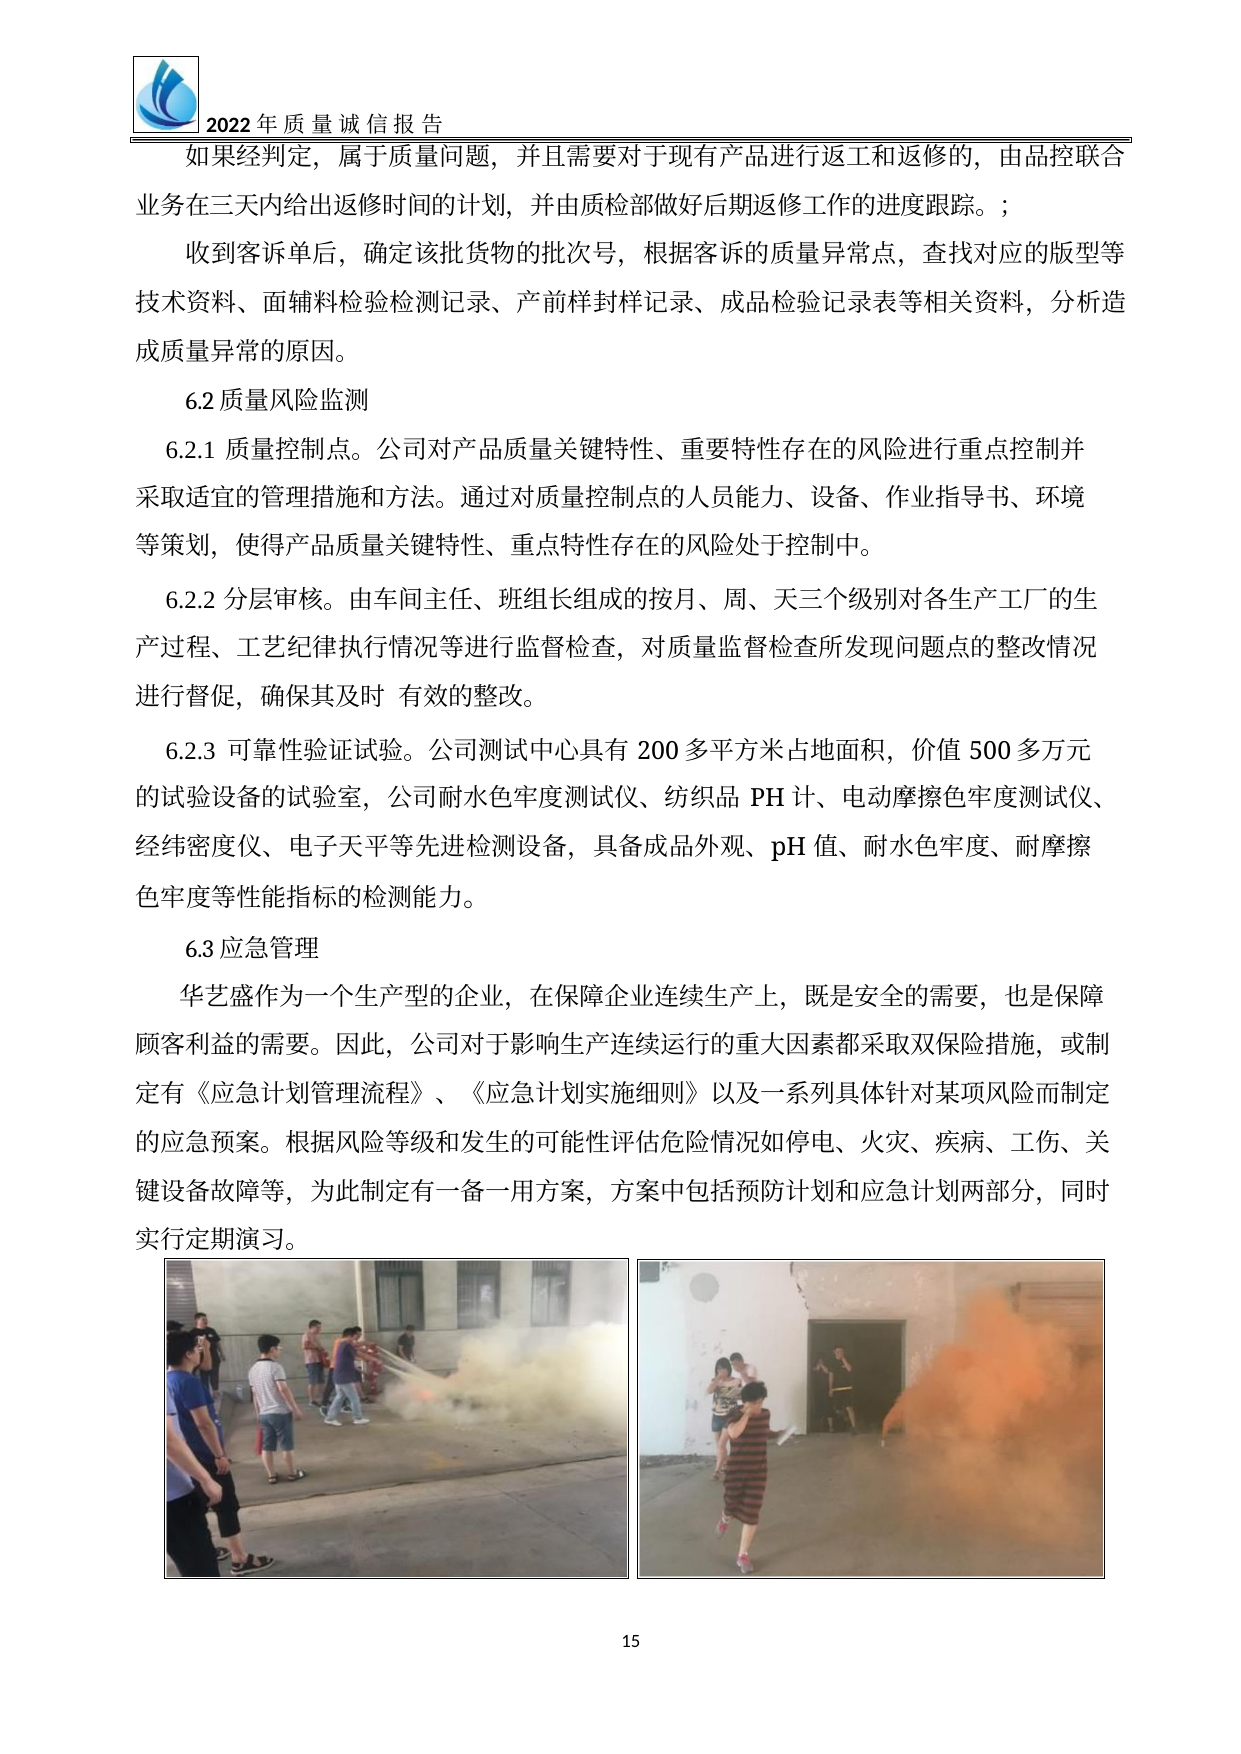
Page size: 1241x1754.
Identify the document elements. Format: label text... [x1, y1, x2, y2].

text 经纬密度仪、电子天平等先进检测设备，具备成品外观、pH 值、耐水色牢度、耐摩擦 [135, 834, 1230, 861]
text 15 [621, 1628, 1230, 1652]
text 6.2.1 质量控制点。公司对产品质量关键特性、重要特性存在的风险进行重点控制并 [165, 436, 1230, 464]
text 6.2 质量风险监测 [185, 386, 1230, 416]
text 6.3 应急管理 [185, 933, 1230, 964]
text 进行督促，确保其及时 有效的整改。 [135, 684, 1230, 710]
text 定有《应急计划管理流程》、《应急计划实施细则》以及一系列具体针对某项风险而制定 [135, 1082, 1230, 1108]
text 产过程、工艺纪律执行情况等进行监督检查，对质量监督检查所发现问题点的整改情况 [135, 636, 1230, 662]
text 2022 年 质 量 诚 信 报 告 [206, 110, 1230, 138]
text 收到客诉单后，确定该批货物的批次号，根据客诉的质量异常点，查找对应的版型等 [185, 242, 1230, 268]
text 华艺盛作为一个生产型的企业，在保障企业连续生产上，既是安全的需要，也是保障 [179, 984, 1230, 1010]
picture [134, 57, 198, 132]
text 色牢度等性能指标的检测能力。 [135, 884, 1230, 912]
text 业务在三天内给出返修时间的计划，并由质检部做好后期返修工作的进度跟踪。； [135, 193, 1230, 219]
text 等策划，使得产品质量关键特性、重点特性存在的风险处于控制中。 [135, 534, 1230, 560]
picture [131, 138, 1131, 142]
picture [638, 1260, 1104, 1578]
text 键设备故障等，为此制定有一备一用方案，方案中包括预防计划和应急计划两部分，同时 [135, 1179, 1230, 1205]
text 实行定期演习。 [135, 1228, 1230, 1254]
text 的试验设备的试验室，公司耐水色牢度测试仪、纺织品 PH 计、电动摩擦色牢度测试仪、 [135, 786, 1230, 812]
text 的应急预案。根据风险等级和发生的可能性评估危险情况如停电、火灾、疾病、工伤、关 [135, 1130, 1230, 1156]
text 如果经判定，属于质量问题，并且需要对于现有产品进行返工和返修的，由品控联合 [185, 145, 1230, 171]
text 采取适宜的管理措施和方法。通过对质量控制点的人员能力、设备、作业指导书、环境 [135, 485, 1230, 511]
text 6.2.2 分层审核。由车间主任、班组长组成的按月、周、天三个级别对各生产工厂的生 [165, 586, 1230, 615]
text 成质量异常的原因。 [135, 339, 1230, 365]
picture [165, 1259, 628, 1578]
text 技术资料、面辅料检验检测记录、产前样封样记录、成品检验记录表等相关资料，分析造 [135, 291, 1230, 317]
text 6.2.3 可靠性验证试验。公司测试中心具有 200多平方米占地面积，价值 500多万元 [165, 736, 1230, 765]
text 顾客利益的需要。因此，公司对于影响生产连续运行的重大因素都采取双保险措施，或制 [135, 1033, 1230, 1059]
